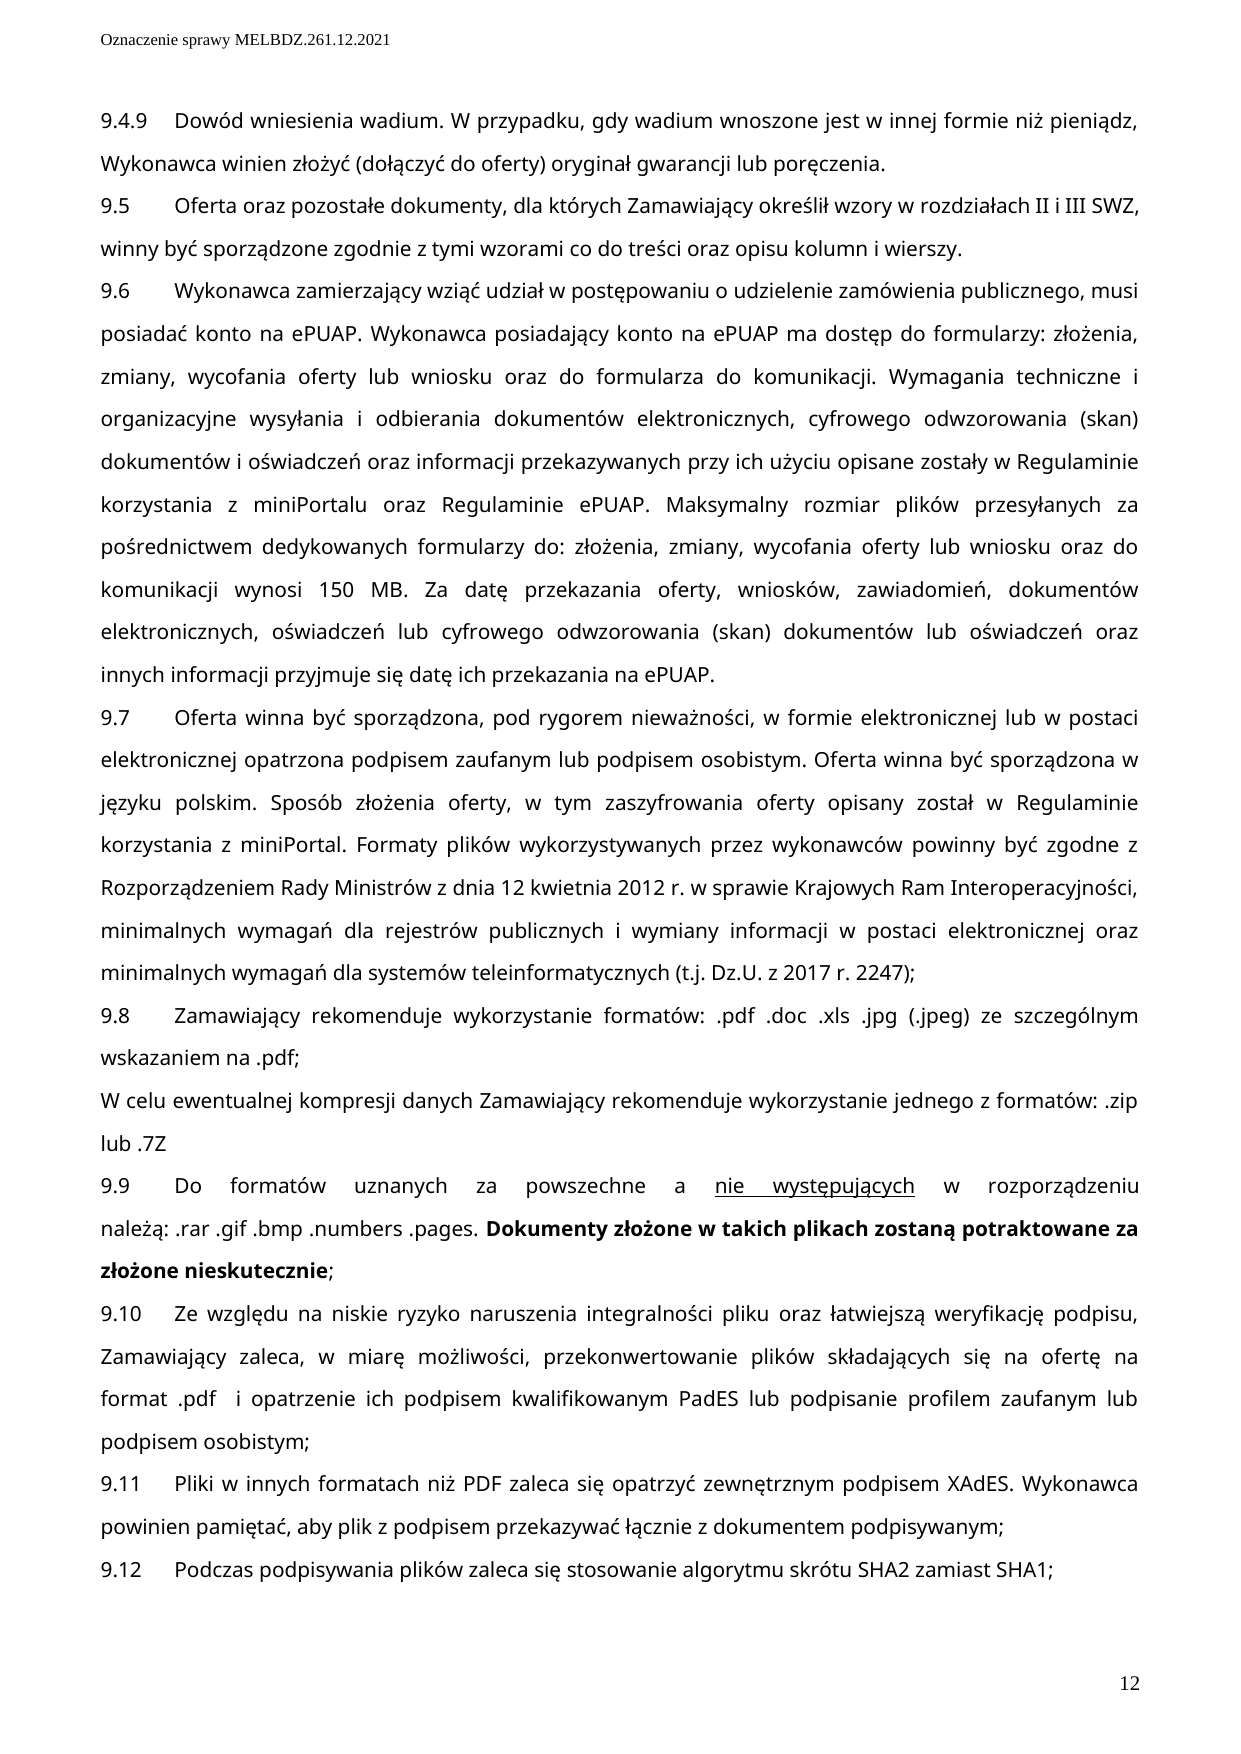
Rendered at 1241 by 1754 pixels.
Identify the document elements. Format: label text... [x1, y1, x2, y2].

list Podczas podpisywania plików zaleca się stosowanie algorytmu skrótu SHA2 zamiast SHA1; [100, 1555, 1140, 1583]
list Wykonawca zamierzający wziąć udział w postępowaniu o udzielenie zamówienia publicznego, musi posiadać konto na ePUAP. Wykonawca posiadający konto na ePUAP ma dostęp do formularzy: złożenia, zmiany, wycofania oferty lub wniosku oraz do formularza do komunikacji. Wymagania techniczne i organizacyjne wysyłania i odbierania dokumentów elektronicznych, cyfrowego odwzorowania (skan) dokumentów i oświadczeń oraz informacji przekazywanych przy ich użyciu opisane zostały w Regulaminie korzystania z miniPortalu oraz Regulaminie ePUAP. Maksymalny rozmiar plików przesyłanych za pośrednictwem dedykowanych formularzy do: złożenia, zmiany, wycofania oferty lub wniosku oraz do komunikacji wynosi 150 MB. Za datę przekazania oferty, wniosków, zawiadomień, dokumentów elektronicznych, oświadczeń lub cyfrowego odwzorowania (skan) dokumentów lub oświadczeń oraz innych informacji przyjmuje się datę ich przekazania na ePUAP. [100, 277, 1140, 688]
list Zamawiający rekomenduje wykorzystanie formatów: .pdf .doc .xls .jpg (.jpeg) ze szczególnym wskazaniem na .pdf; [100, 1001, 1140, 1072]
text W celu ewentualnej kompresji danych Zamawiający rekomenduje wykorzystanie jednego z formatów: .zip lub .7Z [100, 1086, 1140, 1157]
list Dowód wniesienia wadium. W przypadku, gdy wadium wnoszone jest w innej formie niż pieniądz, Wykonawca winien złożyć (dołączyć do oferty) oryginał gwarancji lub poręczenia. [100, 106, 1140, 177]
list Pliki w innych formatach niż PDF zaleca się opatrzyć zewnętrznym podpisem XAdES. Wykonawca powinien pamiętać, aby plik z podpisem przekazywać łącznie z dokumentem podpisywanym; [100, 1469, 1140, 1541]
list Do formatów uznanych za powszechne a nie występujących w rozporządzeniu należą: .rar .gif .bmp .numbers .pages. Dokumenty złożone w takich plikach zostaną potraktowane za złożone nieskutecznie; [100, 1171, 1140, 1285]
list Oferta winna być sporządzona, pod rygorem nieważności, w formie elektronicznej lub w postaci elektronicznej opatrzona podpisem zaufanym lub podpisem osobistym. Oferta winna być sporządzona w języku polskim. Sposób złożenia oferty, w tym zaszyfrowania oferty opisany został w Regulaminie korzystania z miniPortal. Formaty plików wykorzystywanych przez wykonawców powinny być zgodne z Rozporządzeniem Rady Ministrów z dnia 12 kwietnia 2012 r. w sprawie Krajowych Ram Interoperacyjności, minimalnych wymagań dla rejestrów publicznych i wymiany informacji w postaci elektronicznej oraz minimalnych wymagań dla systemów teleinformatycznych (t.j. Dz.U. z 2017 r. 2247); [100, 703, 1140, 987]
list Ze względu na niskie ryzyko naruszenia integralności pliku oraz łatwiejszą weryfikację podpisu, Zamawiający zaleca, w miarę możliwości, przekonwertowanie plików składających się na ofertę na format .pdf i opatrzenie ich podpisem kwalifikowanym PadES lub podpisanie profilem zaufanym lub podpisem osobistym; [100, 1299, 1140, 1455]
list Oferta oraz pozostałe dokumenty, dla których Zamawiający określił wzory w rozdziałach II i III SWZ, winny być sporządzone zgodnie z tymi wzorami co do treści oraz opisu kolumn i wierszy. [100, 191, 1140, 262]
